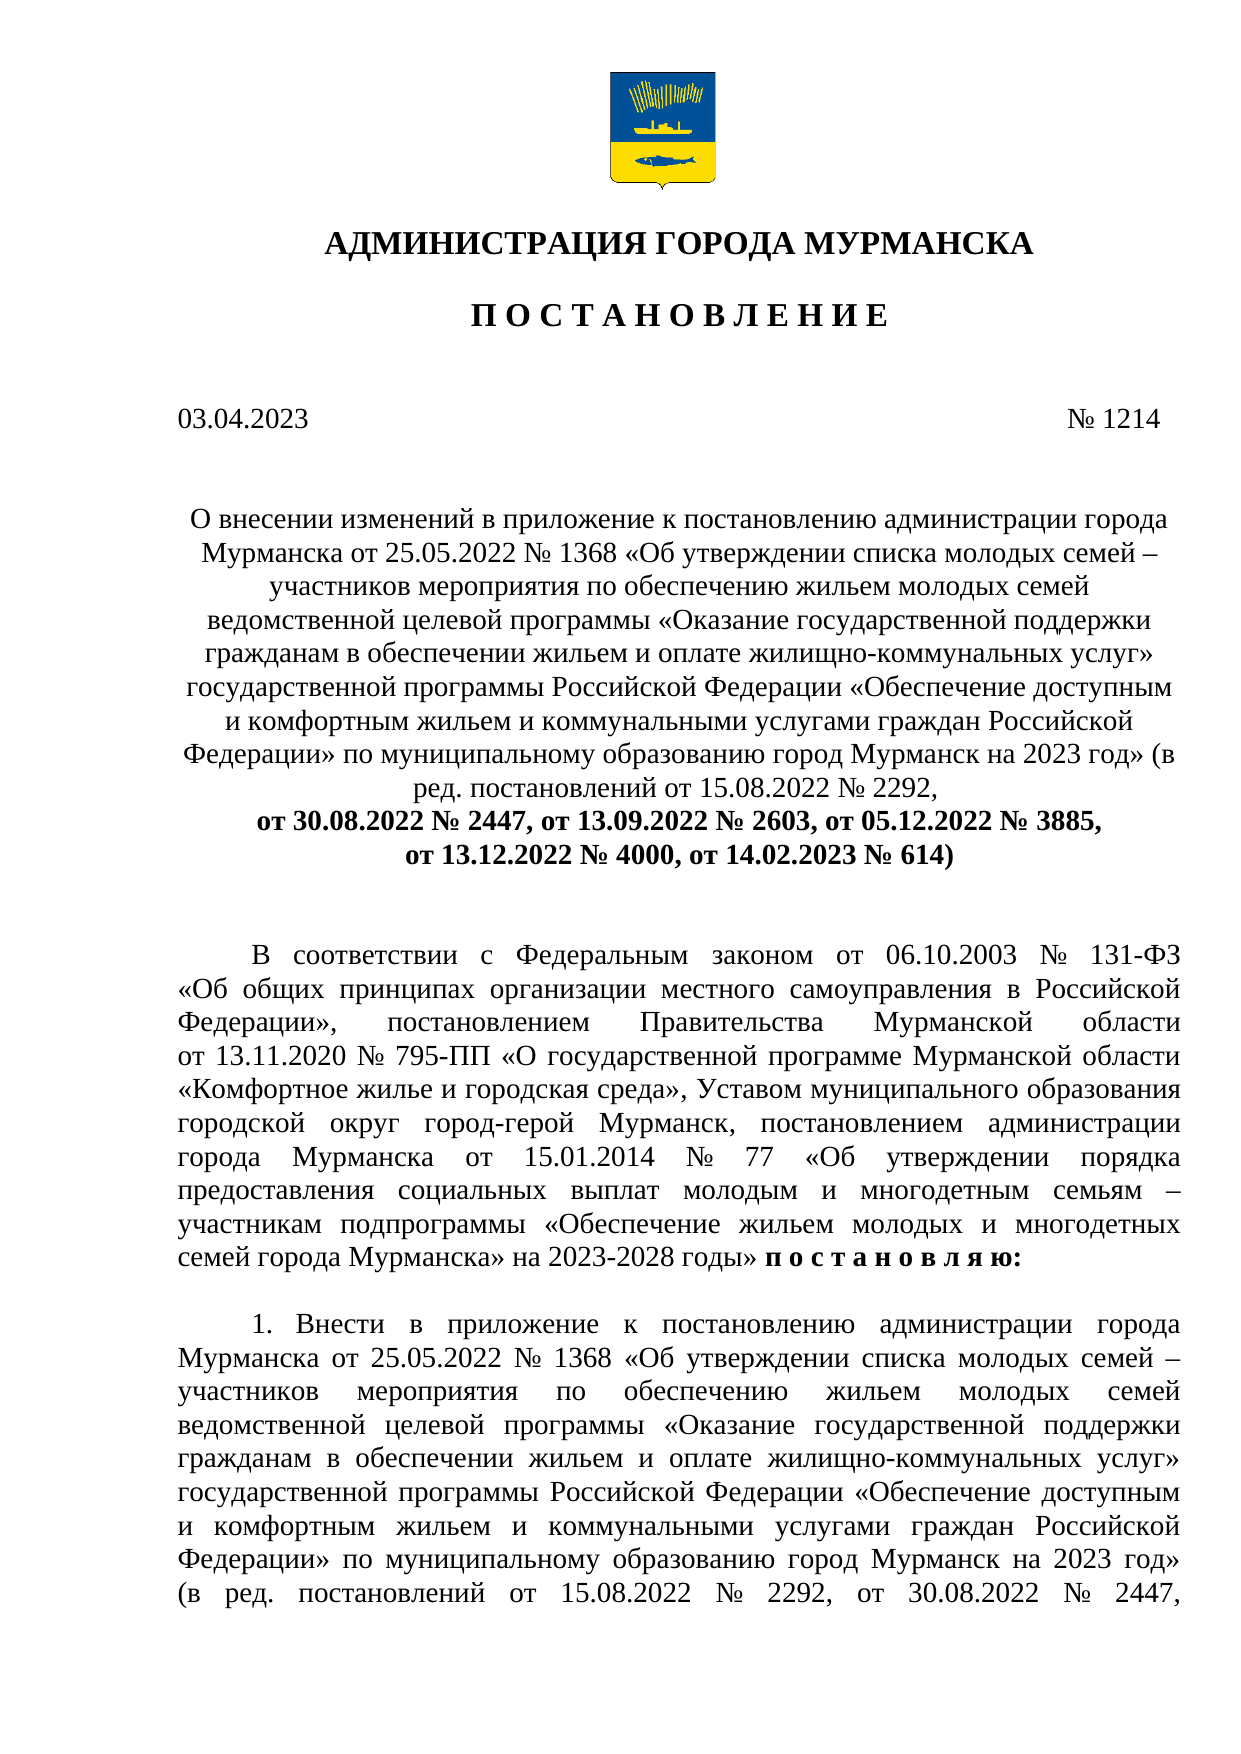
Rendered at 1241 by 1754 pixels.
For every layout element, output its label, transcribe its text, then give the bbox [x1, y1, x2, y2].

picture [610, 72, 716, 190]
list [177, 1306, 1181, 1608]
text 03.04.2023 № 1214 [177, 401, 1181, 434]
text В соответствии с Федеральным законом от 06.10.2003 № 131-ФЗ «Об общих принципах организации местного самоуправления в Российской Федерации», постановлением Правительства Мурманской области от 13.11.2020 № 795-ПП «О государственной программе Мурманской области «Комфортное жилье и городская среда», Уставом муниципального образования городской округ город-герой Мурманск, постановлением администрации города Мурманска от 15.01.2014 № 77 «Об утверждении порядка предоставления социальных выплат молодым и многодетным семьям – участникам подпрограммы «Обеспечение жильем молодых и многодетных семей города Мурманска» на 2023-2028 годы» п о с т а н о в л я ю: [177, 937, 1181, 1273]
text П О С Т А Н О В Л Е Н И Е [177, 295, 1181, 334]
text АДМИНИСТРАЦИЯ ГОРОДА МУРМАНСКА [177, 223, 1181, 262]
